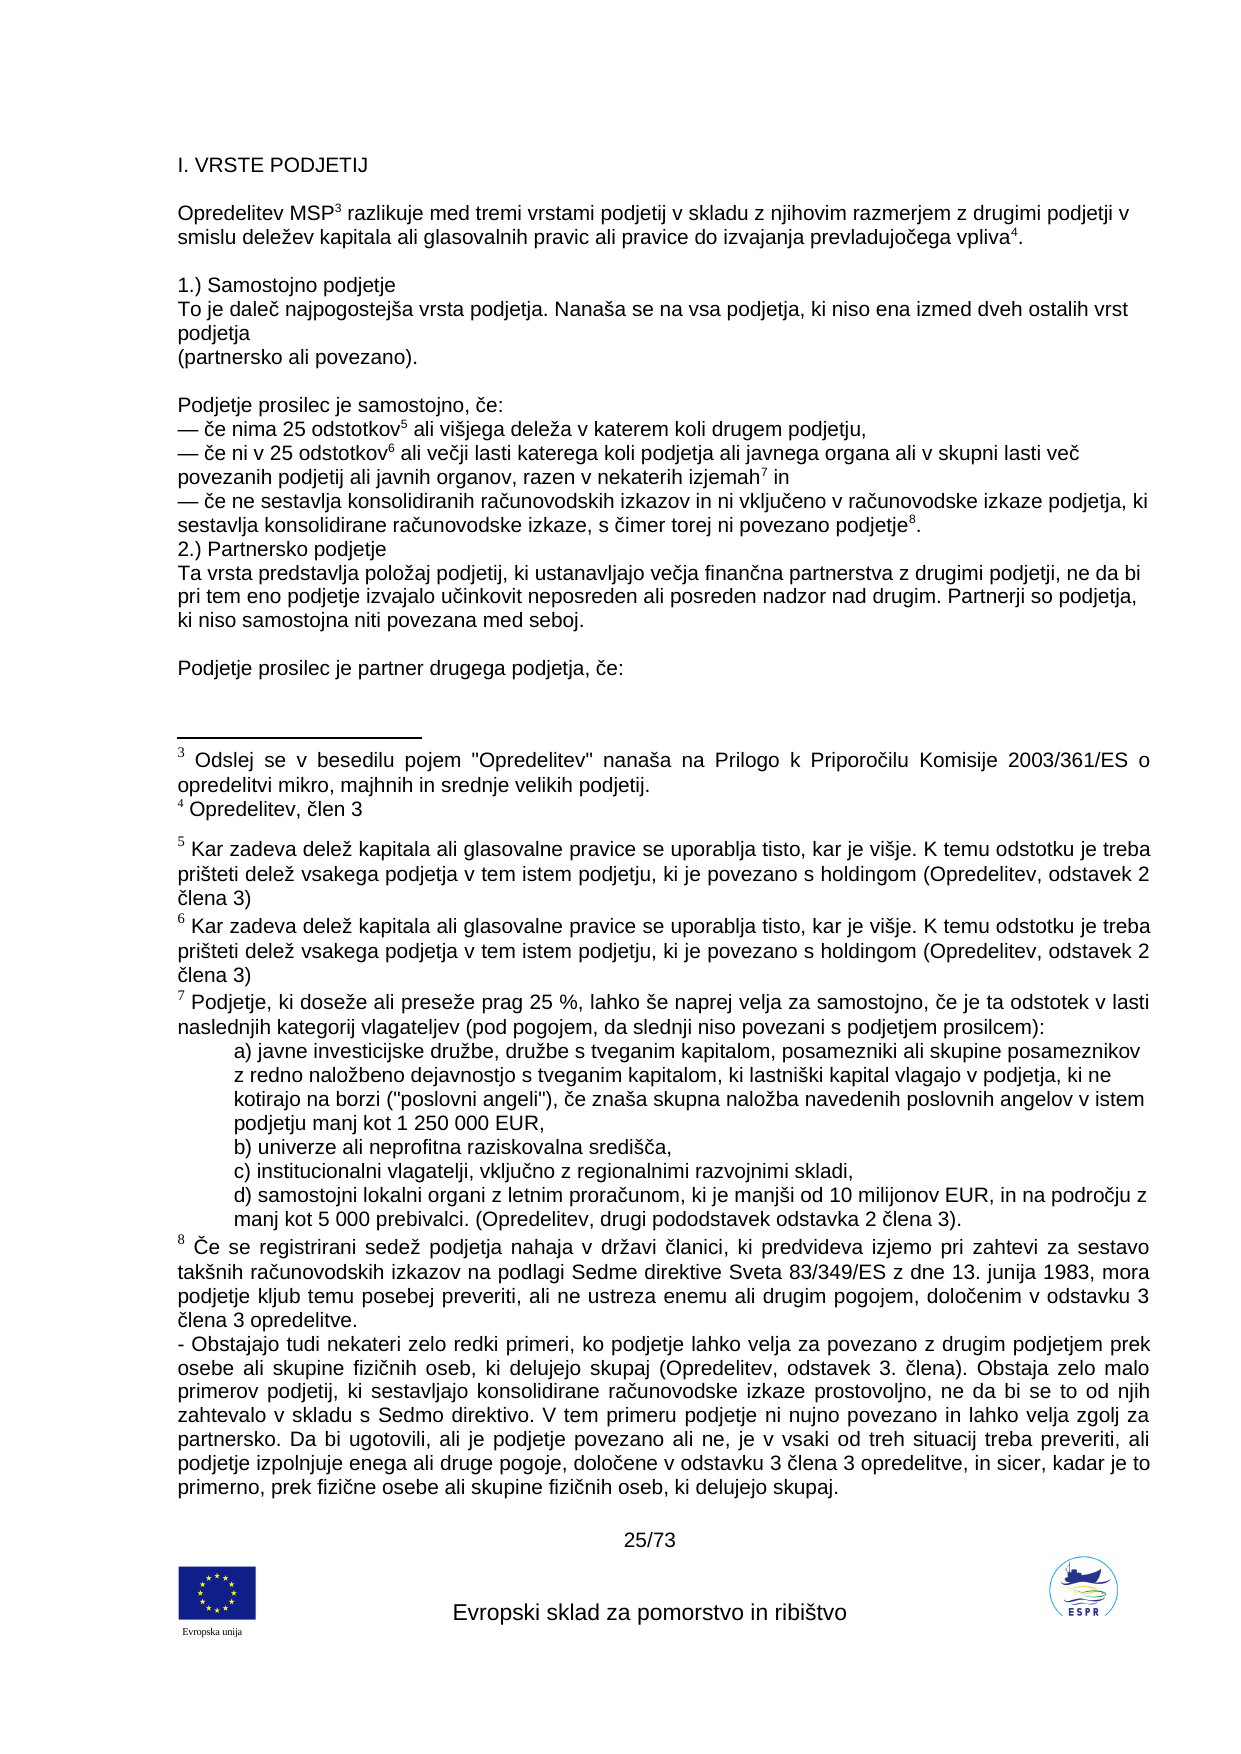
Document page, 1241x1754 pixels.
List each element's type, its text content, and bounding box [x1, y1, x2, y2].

text — če ni v 25 odstotkov ali večji lasti katerega koli podjetja ali javnega organa ali v skupni lasti več povezanih podjetij ali javnih organov, razen v nekaterih izjemah in [177, 441, 1152, 488]
text Podjetje prosilec je partner drugega podjetja, če: [177, 656, 1152, 680]
text — če nima 25 odstotkov ali višjega deleža v katerem koli drugem podjetju, [177, 417, 1152, 441]
picture [1044, 1551, 1123, 1621]
text To je daleč najpogostejša vrsta podjetja. Nanaša se na vsa podjetja, ki niso ena izmed dveh ostalih vrst podjetja [177, 297, 1152, 345]
text 1.) Samostojno podjetje [177, 273, 1152, 297]
text Opredelitev MSP razlikuje med tremi vrstami podjetij v skladu z njihovim razmerjem z drugimi podjetji v smislu deležev kapitala ali glasovalnih pravic ali pravice do izvajanja prevladujočega vpliva. [177, 201, 1152, 249]
text Ta vrsta predstavlja položaj podjetij, ki ustanavljajo večja finančna partnerstva z drugimi podjetji, ne da bi pri tem eno podjetje izvajalo učinkovit neposreden ali posreden nadzor nad drugim. Partnerji so podjetja, ki niso samostojna niti povezana med seboj. [177, 560, 1152, 632]
text I. VRSTE PODJETIJ [177, 153, 1152, 177]
picture [177, 1565, 257, 1621]
text Podjetje prosilec je samostojno, če: [177, 393, 1152, 417]
text 2.) Partnersko podjetje [177, 536, 1152, 560]
text (partnersko ali povezano). [177, 345, 1152, 369]
text — če ne sestavlja konsolidiranih računovodskih izkazov in ni vključeno v računovodske izkaze podjetja, ki sestavlja konsolidirane računovodske izkaze, s čimer torej ni povezano podjetje. [177, 488, 1152, 536]
